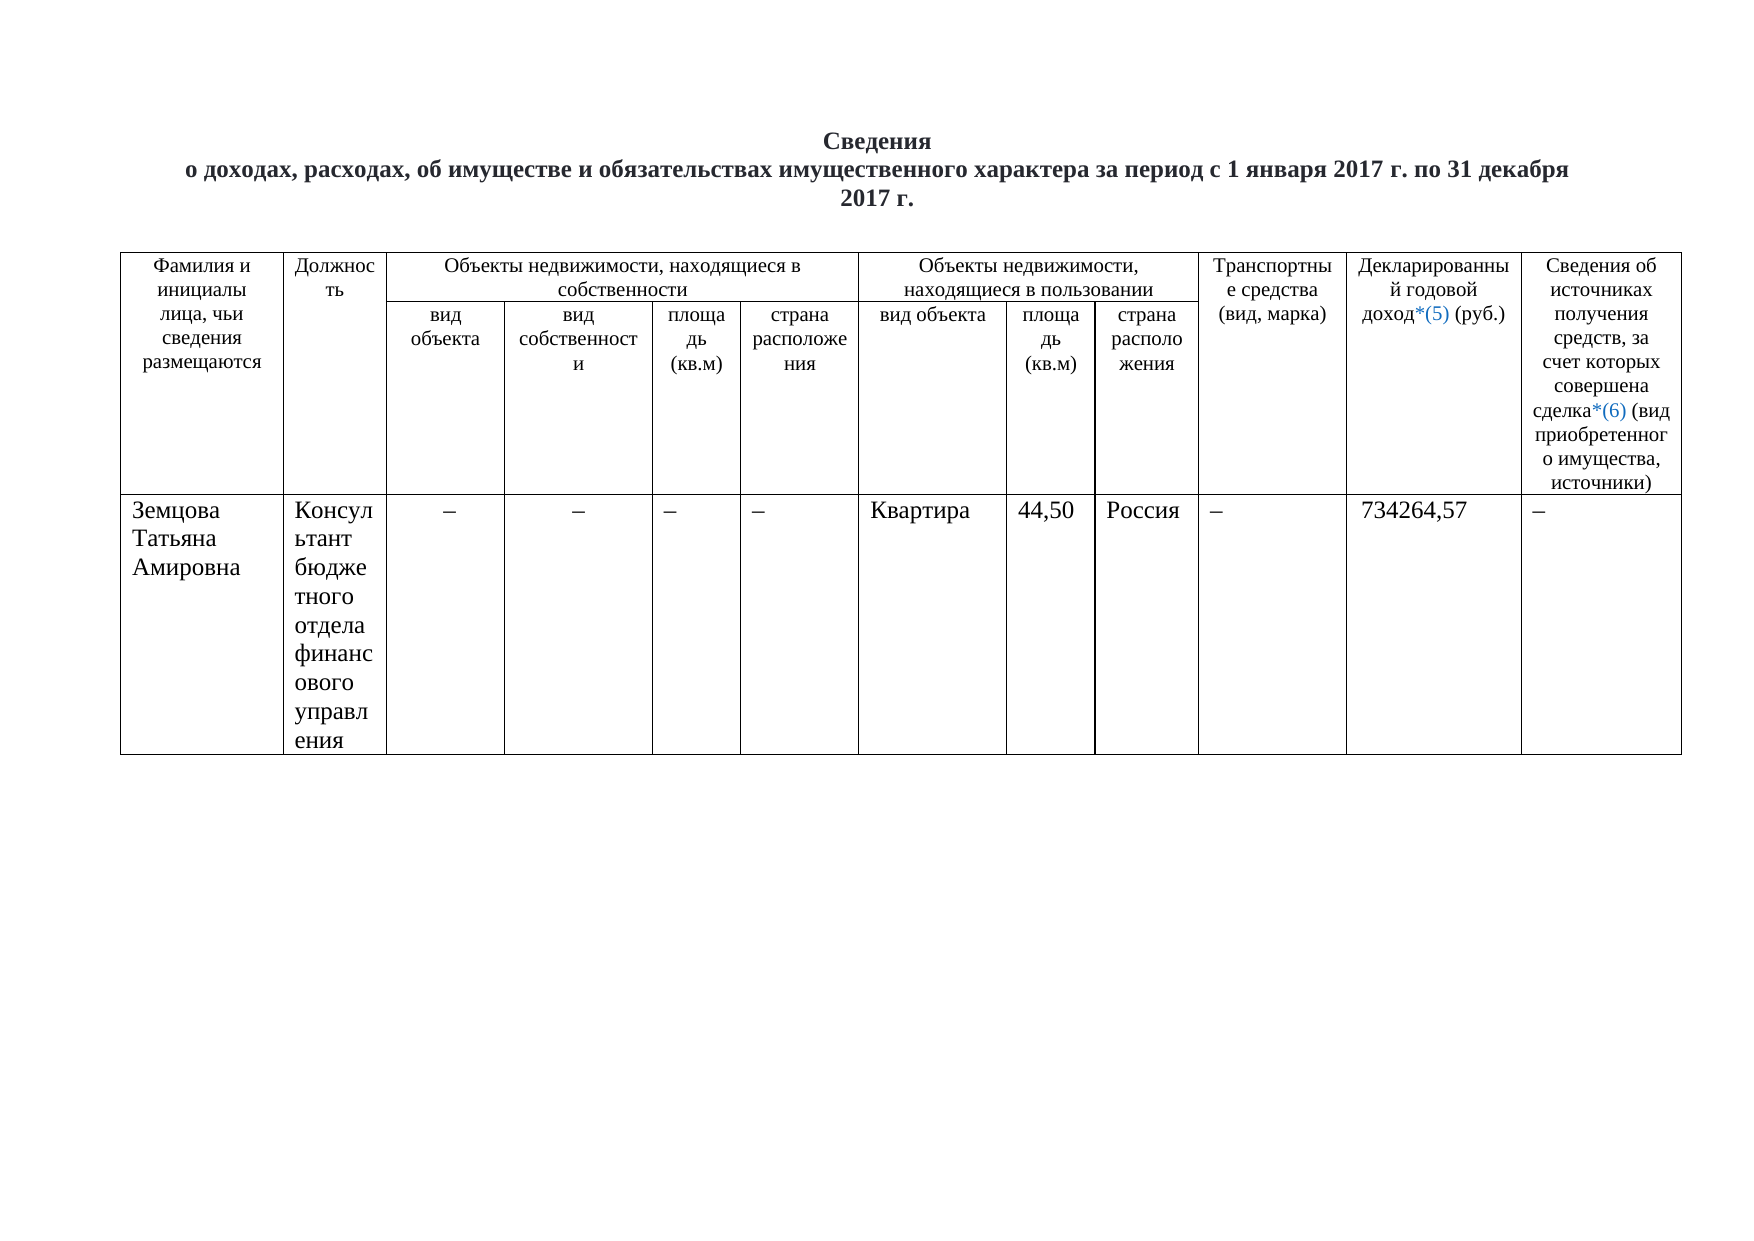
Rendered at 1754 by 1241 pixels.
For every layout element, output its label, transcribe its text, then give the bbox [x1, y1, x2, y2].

table_header Декларированный годовой доход*(5) (руб.) [1347, 253, 1521, 494]
table_cell Консультант бюджетного отдела финансового управления [284, 495, 386, 753]
table_header Объекты недвижимости, находящиеся в собственности [387, 253, 858, 301]
table_cell Земцова Татьяна Амировна [121, 495, 283, 753]
table_cell 734264,57 [1347, 495, 1521, 753]
table_cell площадь (кв.м) [1007, 302, 1094, 494]
table_cell Квартира [859, 495, 1006, 753]
table_cell – [653, 495, 740, 753]
table_cell вид объекта [859, 302, 1006, 494]
table_header Транспортные средства (вид, марка) [1199, 253, 1346, 494]
table_cell – [741, 495, 858, 753]
table_cell площадь (кв.м) [653, 302, 740, 494]
table_cell 44,50 [1007, 495, 1094, 753]
table_cell вид собственности [505, 302, 652, 494]
table_header Должность [284, 253, 386, 494]
table_cell Россия [1096, 495, 1198, 753]
table_cell страна расположения [741, 302, 858, 494]
table_cell – [1522, 495, 1681, 753]
table_cell вид объекта [387, 302, 504, 494]
table_cell – [387, 495, 504, 753]
table_cell – [1199, 495, 1346, 753]
table_header Сведения об источниках получения средств, за счет которых совершена сделка*(6) (вид приобретенного имущества, источники) [1522, 253, 1681, 494]
table_header Объекты недвижимости, находящиеся в пользовании [859, 253, 1198, 301]
table_cell – [505, 495, 652, 753]
table_cell страна расположения [1096, 302, 1198, 494]
subtitle Сведения о доходах, расходах, об имуществе и обязательствах имущественного характера за период с 1 января 2017 г. по 31 декабря 2017 г. [150, 126, 1604, 212]
table_header Фамилия и инициалы лица, чьи сведения размещаются [121, 253, 283, 494]
